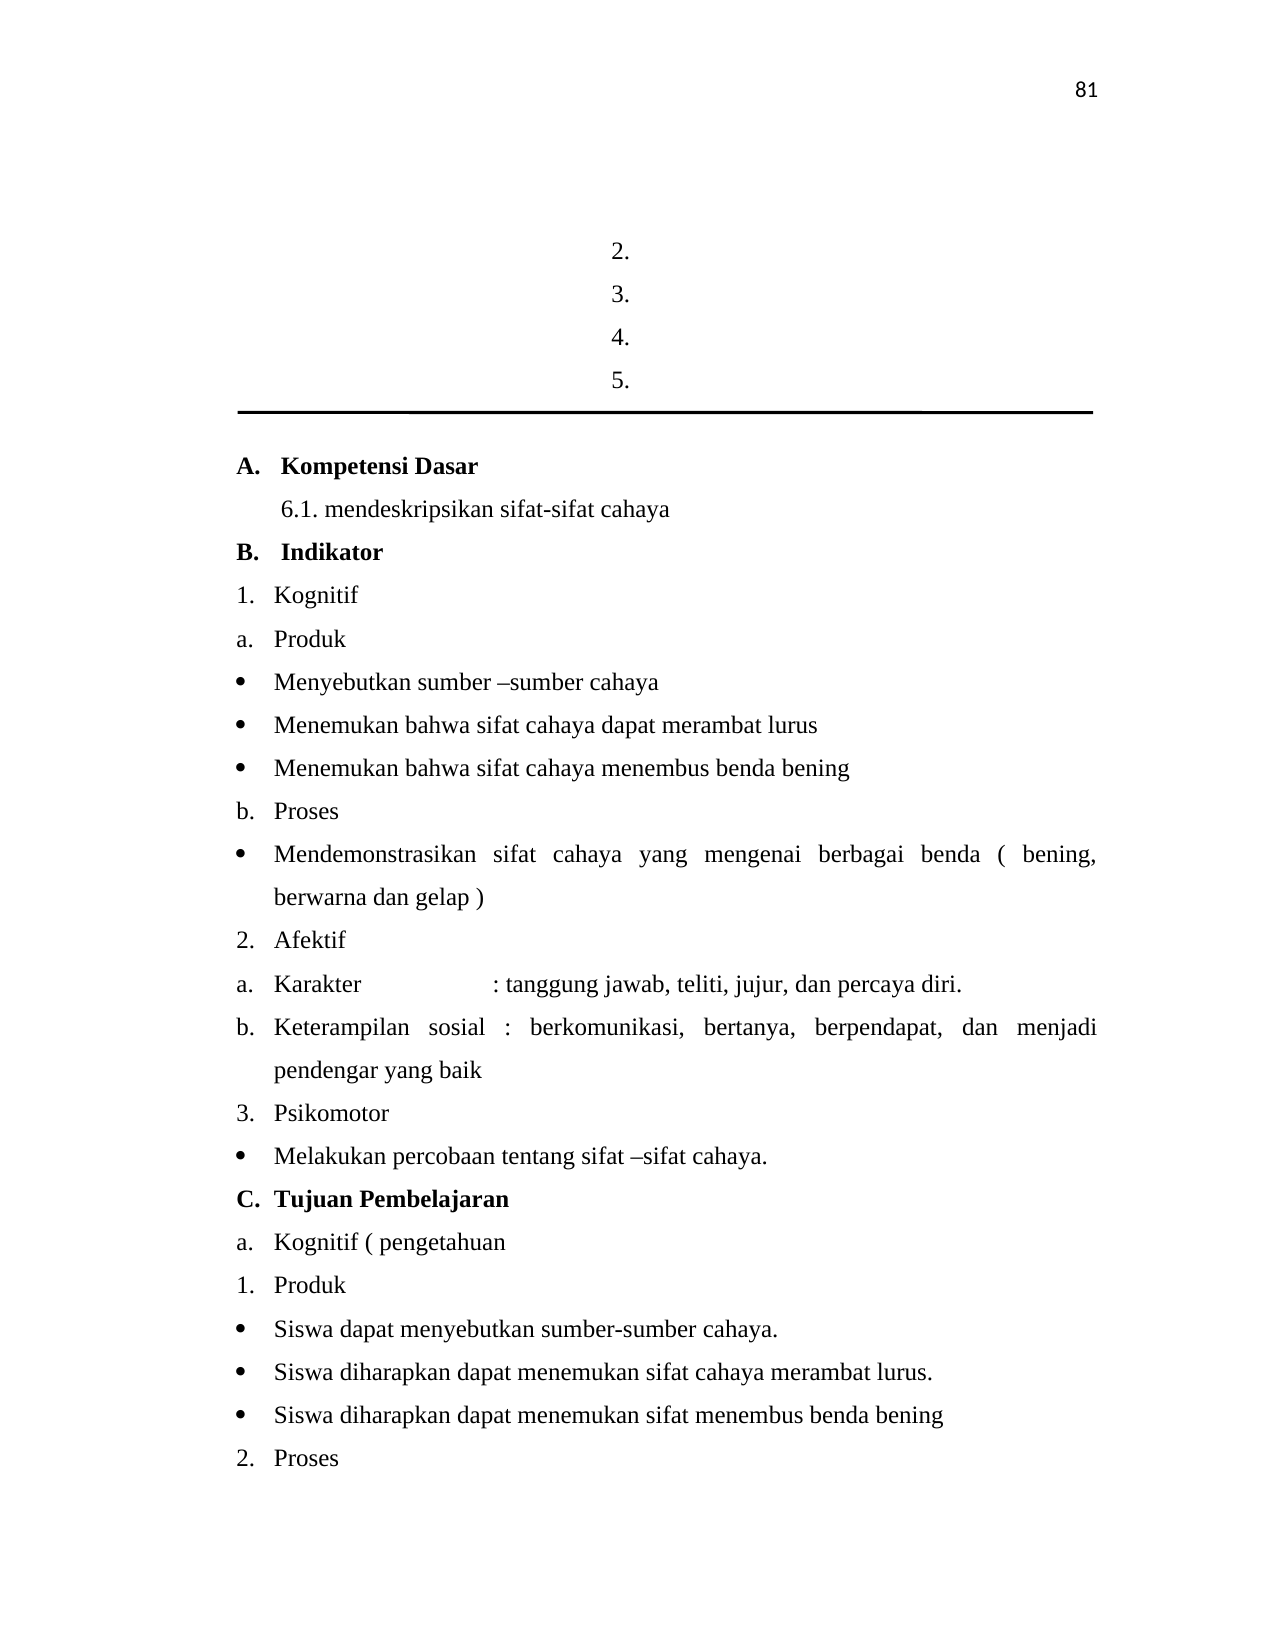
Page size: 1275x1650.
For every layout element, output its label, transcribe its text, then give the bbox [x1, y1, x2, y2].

list Menemukan bahwa sifat cahaya dapat merambat lurus [236, 710, 1098, 739]
list 6.1. mendeskripsikan sifat-sifat cahaya [281, 494, 1098, 523]
list Produk [236, 624, 1098, 652]
list Siswa diharapkan dapat menemukan sifat menembus benda bening [236, 1400, 1098, 1429]
list Proses [236, 1443, 1098, 1472]
list Afektif [236, 926, 1098, 954]
list Mendemonstrasikan sifat cahaya yang mengenai berbagai benda ( bening, berwarna dan gelap ) [236, 839, 1098, 911]
list Proses [236, 796, 1098, 825]
list Kognitif ( pengetahuan [236, 1227, 1098, 1256]
text 2. [236, 236, 1098, 265]
list Menemukan bahwa sifat cahaya menembus benda bening [236, 753, 1098, 782]
list Indikator [236, 537, 1098, 566]
list Tujuan Pembelajaran [236, 1184, 1098, 1213]
list Kompetensi Dasar [236, 451, 1098, 480]
text 4. [236, 322, 1098, 351]
list Produk [236, 1271, 1098, 1299]
list Psikomotor [236, 1098, 1098, 1127]
list Menyebutkan sumber –sumber cahaya [236, 667, 1098, 696]
list Keterampilan sosial : berkomunikasi, bertanya, berpendapat, dan menjadi pendengar yang baik [236, 1012, 1098, 1084]
text 3. [236, 279, 1098, 308]
list Siswa dapat menyebutkan sumber-sumber cahaya. [236, 1314, 1098, 1342]
list Siswa diharapkan dapat menemukan sifat cahaya merambat lurus. [236, 1357, 1098, 1386]
list Kognitif [236, 581, 1098, 609]
list Melakukan percobaan tentang sifat –sifat cahaya. [236, 1141, 1098, 1170]
text 5. [236, 366, 1098, 394]
list Karakter : tanggung jawab, teliti, jujur, dan percaya diri. [236, 969, 1098, 997]
